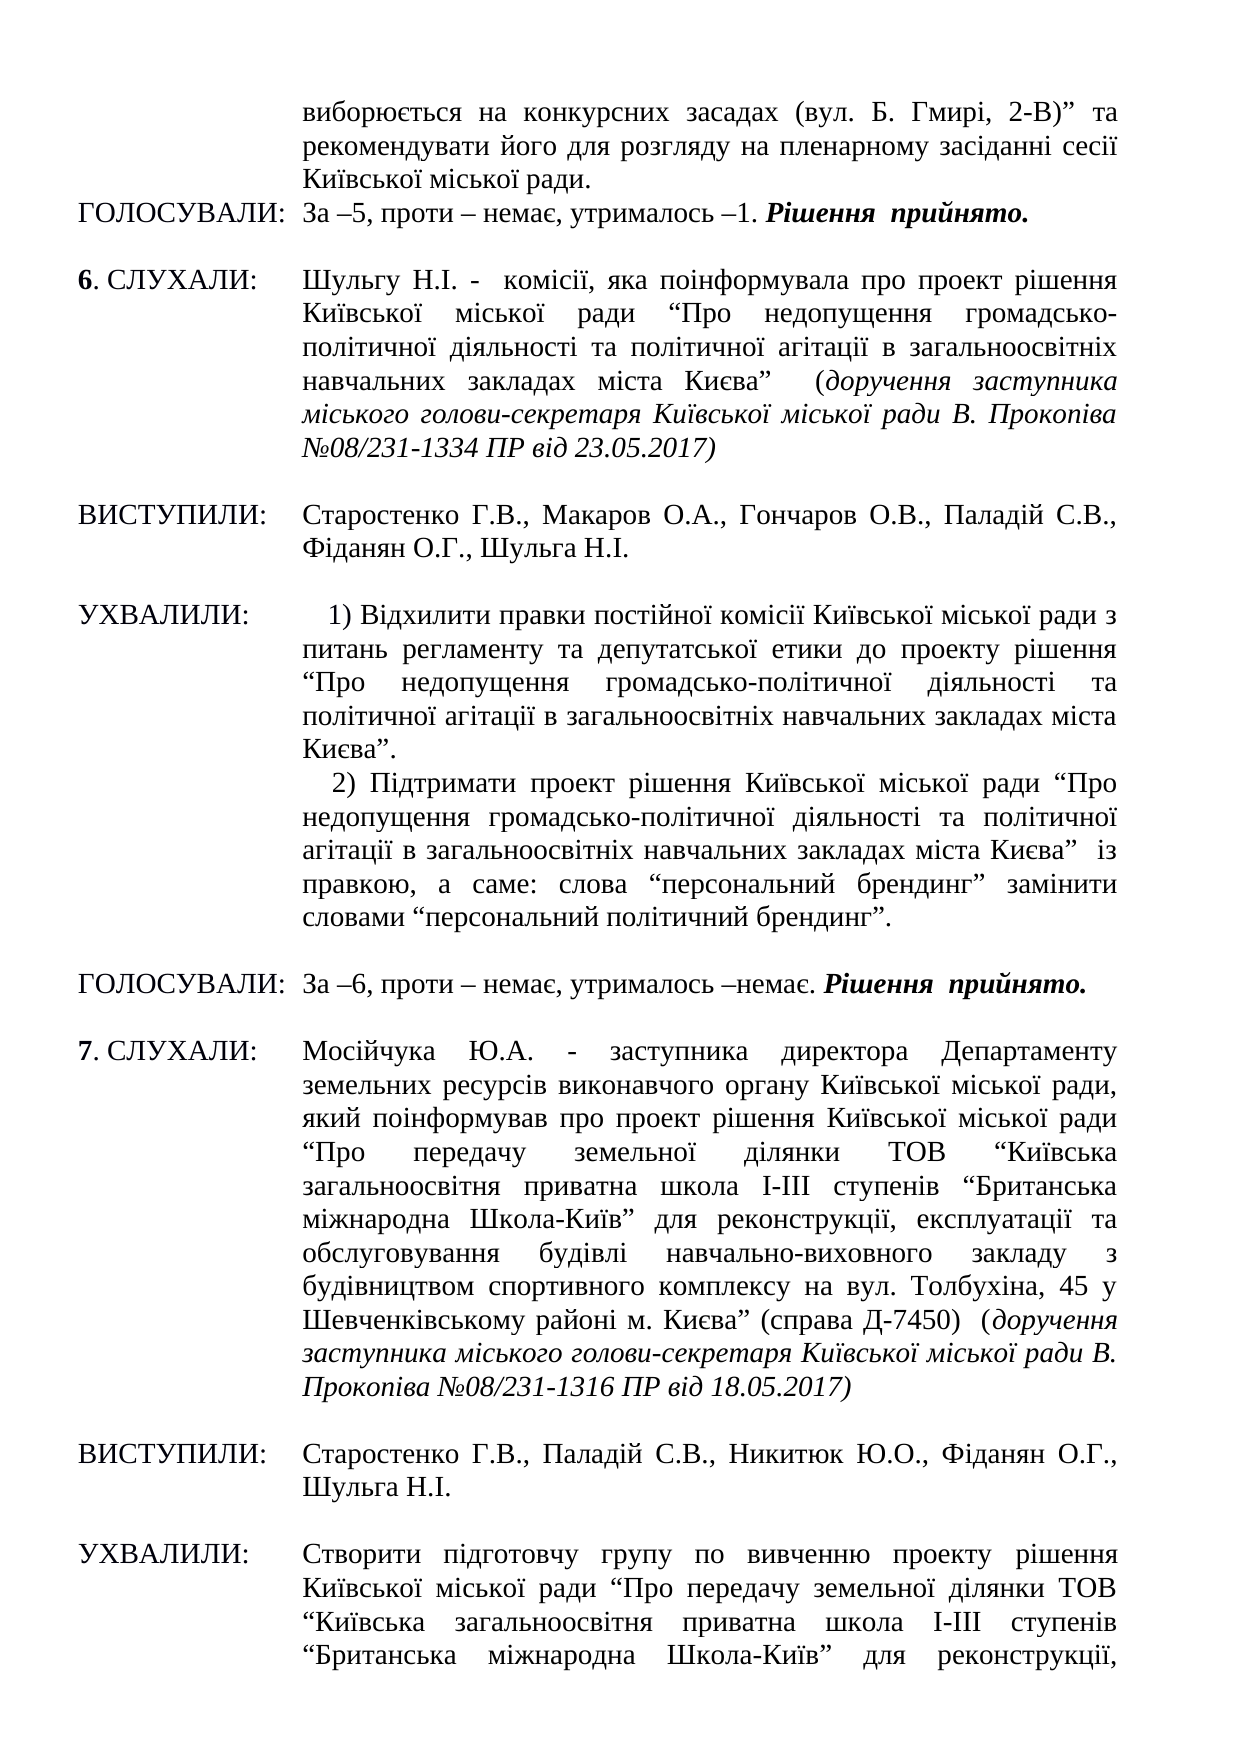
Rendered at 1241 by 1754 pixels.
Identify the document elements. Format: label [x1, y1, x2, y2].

table_header [296, 89, 1124, 1676]
table_header [72, 89, 296, 1676]
